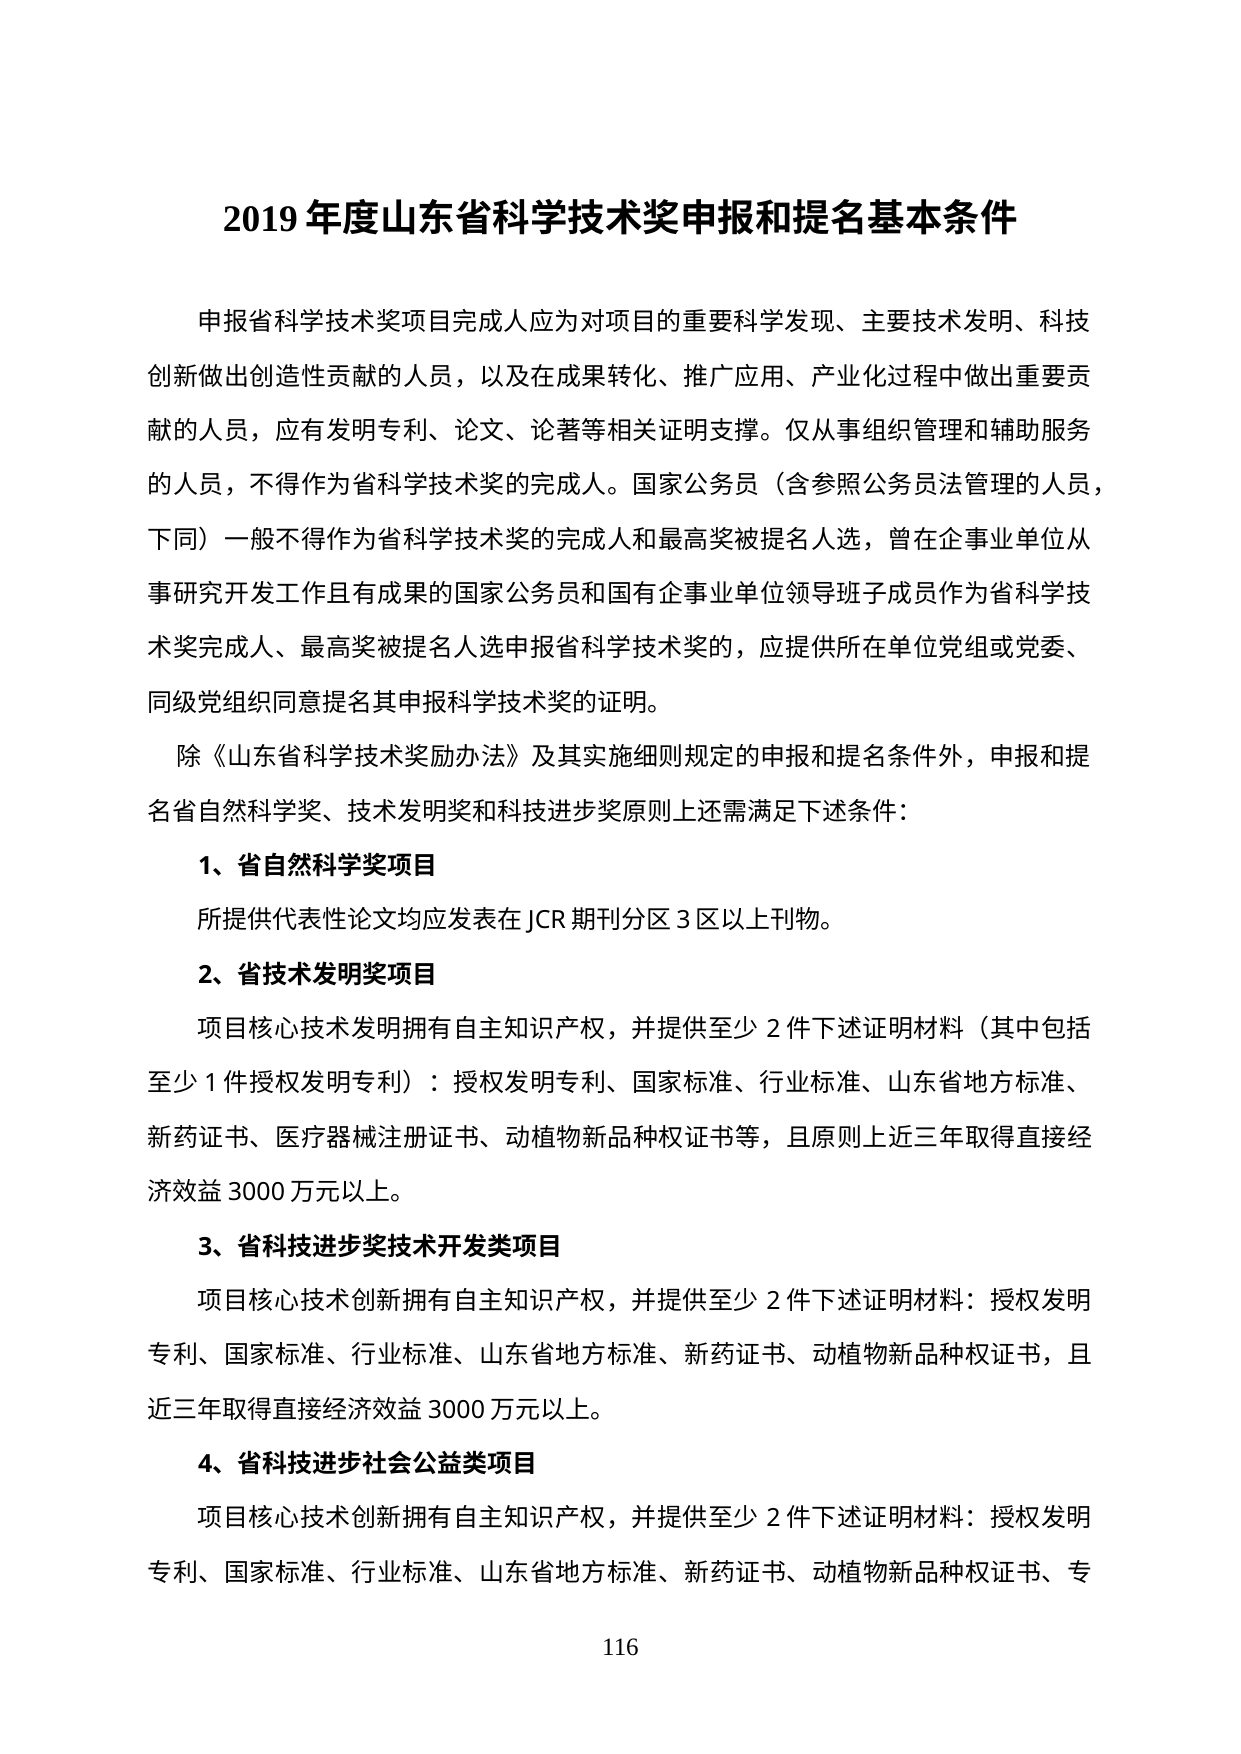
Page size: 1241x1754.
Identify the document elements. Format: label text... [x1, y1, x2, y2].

text 2、省技术发明奖项目 [148, 954, 1092, 990]
subtitle 2019年度山东省科学技术奖申报和提名基本条件 [148, 188, 1092, 242]
text 项目核心技术创新拥有自主知识产权，并提供至少2件下述证明材料：授权发明专利、国家标准、行业标准、山东省地方标准、新药证书、动植物新品种权证书，且近三年取得直接经济效益3000万元以上。 [148, 1280, 1092, 1425]
text 除《山东省科学技术奖励办法》及其实施细则规定的申报和提名条件外，申报和提名省自然科学奖、技术发明奖和科技进步奖原则上还需满足下述条件： [148, 737, 1092, 827]
text 3、省科技进步奖技术开发类项目 [148, 1226, 1092, 1262]
text 项目核心技术发明拥有自主知识产权，并提供至少2件下述证明材料（其中包括至少1件授权发明专利）：授权发明专利、国家标准、行业标准、山东省地方标准、新药证书、医疗器械注册证书、动植物新品种权证书等，且原则上近三年取得直接经济效益3000万元以上。 [148, 1008, 1092, 1208]
text 4、省科技进步社会公益类项目 [148, 1443, 1092, 1480]
text 1、省自然科学奖项目 [148, 845, 1092, 882]
text 所提供代表性论文均应发表在JCR期刊分区3区以上刊物。 [148, 900, 1092, 936]
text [148, 1498, 1092, 1588]
text 申报省科学技术奖项目完成人应为对项目的重要科学发现、主要技术发明、科技创新做出创造性贡献的人员，以及在成果转化、推广应用、产业化过程中做出重要贡献的人员，应有发明专利、论文、论著等相关证明支撑。仅从事组织管理和辅助服务的人员，不得作为省科学技术奖的完成人。国家公务员（含参照公务员法管理的人员，下同）一般不得作为省科学技术奖的完成人和最高奖被提名人选，曾在企事业单位从事研究开发工作且有成果的国家公务员和国有企事业单位领导班子成员作为省科学技术奖完成人、最高奖被提名人选申报省科学技术奖的，应提供所在单位党组或党委、同级党组织同意提名其申报科学技术奖的证明。 [148, 302, 1092, 718]
